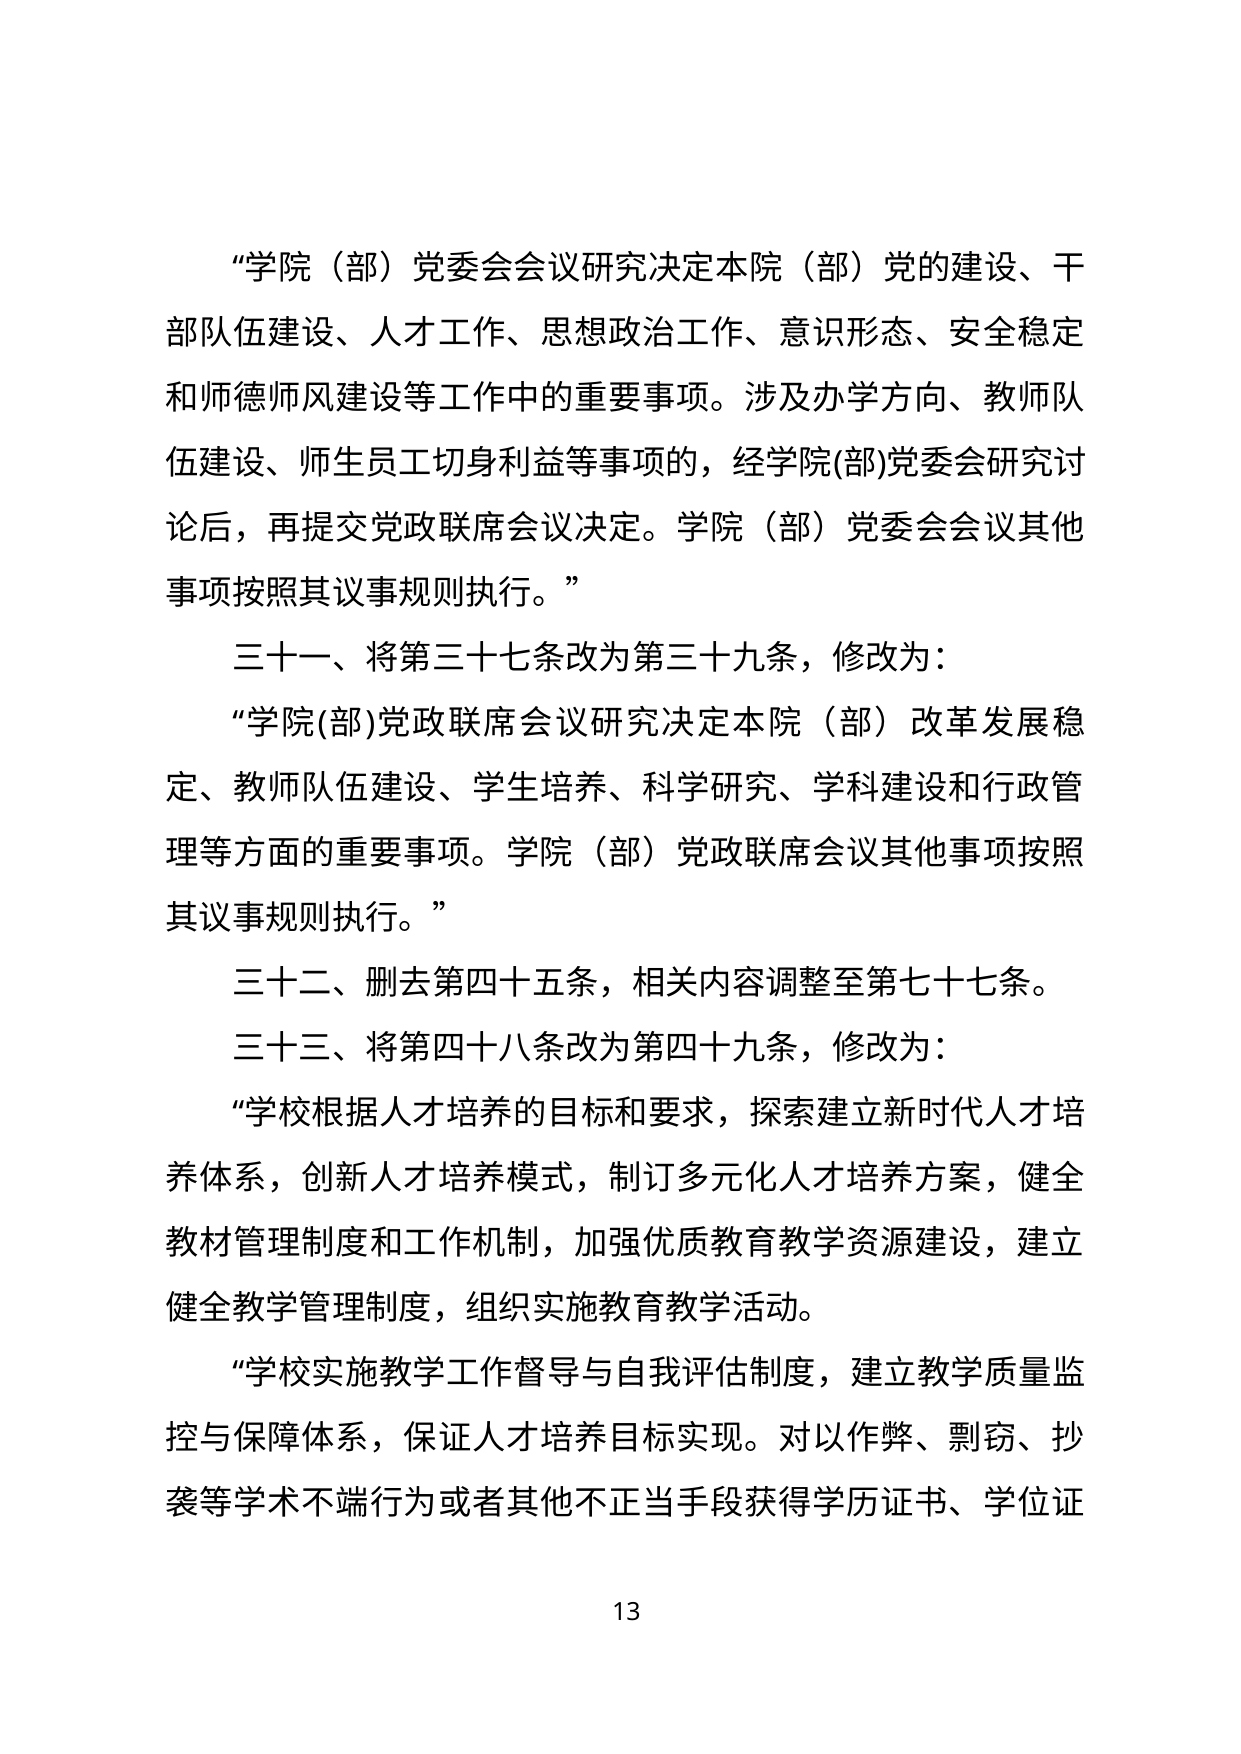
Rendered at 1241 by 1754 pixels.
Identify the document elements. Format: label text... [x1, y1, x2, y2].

text 三十三、将第四十八条改为第四十九条，修改为： [165, 1013, 1087, 1078]
text “学校根据人才培养的目标和要求，探索建立新时代人才培养体系，创新人才培养模式，制订多元化人才培养方案，健全教材管理制度和工作机制，加强优质教育教学资源建设，建立健全教学管理制度，组织实施教育教学活动。 [165, 1078, 1087, 1338]
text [165, 1338, 1087, 1533]
text “学院(部)党政联席会议研究决定本院（部）改革发展稳定、教师队伍建设、学生培养、科学研究、学科建设和行政管理等方面的重要事项。学院（部）党政联席会议其他事项按照其议事规则执行。” [165, 688, 1087, 948]
text “学院（部）党委会会议研究决定本院（部）党的建设、干部队伍建设、人才工作、思想政治工作、意识形态、安全稳定和师德师风建设等工作中的重要事项。涉及办学方向、教师队伍建设、师生员工切身利益等事项的，经学院(部)党委会研究讨论后，再提交党政联席会议决定。学院（部）党委会会议其他事项按照其议事规则执行。” [165, 233, 1087, 623]
text 三十二、删去第四十五条，相关内容调整至第七十七条。 [165, 948, 1087, 1013]
text 三十一、将第三十七条改为第三十九条，修改为： [165, 623, 1087, 688]
